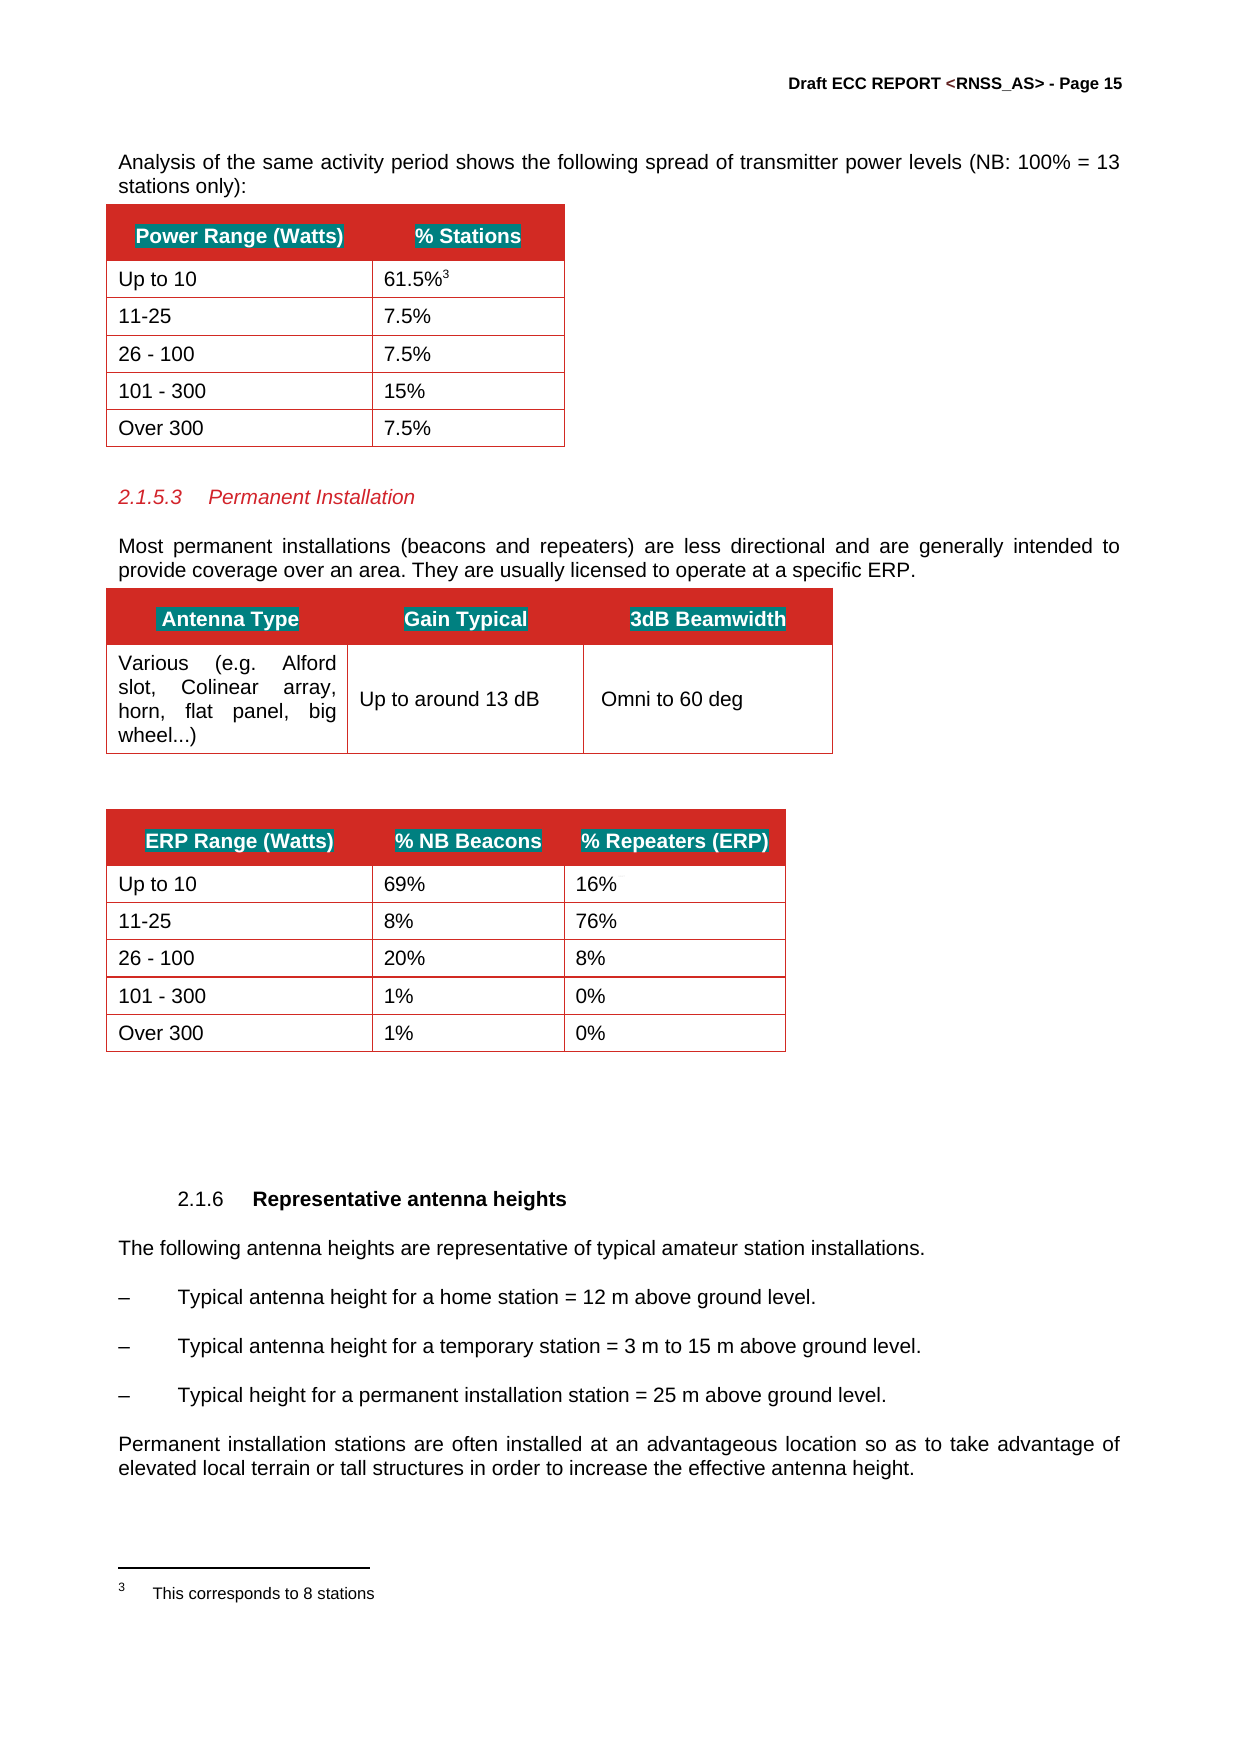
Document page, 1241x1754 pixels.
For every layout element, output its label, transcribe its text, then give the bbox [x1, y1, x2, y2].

table_header Antenna Type [107, 589, 347, 644]
table_cell 8% [565, 940, 785, 976]
table_cell 11-25 [107, 298, 372, 334]
table_cell 7.5% [373, 410, 564, 446]
table_header Gain Typical [348, 589, 583, 644]
text – Typical antenna height for a home station = 12 m above ground level. [118, 1285, 1122, 1309]
table_cell 16% [565, 866, 785, 902]
table_cell Up to around 13 dB [348, 645, 583, 753]
table_cell Omni to 60 deg [584, 645, 832, 753]
table_cell Over 300 [107, 1015, 372, 1051]
table_cell Various (e.g. Alford slot, Colinear array, horn, flat panel, big wheel...) [107, 645, 347, 753]
text The following antenna heights are representative of typical amateur station installations. [118, 1236, 1122, 1260]
table_header Power Range (Watts) [107, 205, 372, 260]
table_cell 1% [373, 978, 564, 1014]
table_cell 15% [373, 373, 564, 409]
table_cell 11-25 [107, 903, 372, 939]
text – Typical antenna height for a temporary station = 3 m to 15 m above ground level. [118, 1334, 1122, 1358]
table_cell 76% [565, 903, 785, 939]
table_cell 101 - 300 [107, 373, 372, 409]
text Permanent installation stations are often installed at an advantageous location so as to take advantage of elevated local terrain or tall structures in order to increase the effective antenna height. [118, 1432, 1122, 1480]
table_header 3dB Beamwidth [584, 589, 832, 644]
text Analysis of the same activity period shows the following spread of transmitter power levels (NB: 100% = 13 stations only): [118, 150, 1122, 198]
table_cell Up to 10 [107, 866, 372, 902]
table_cell 1% [373, 1015, 564, 1051]
table_cell 8% [373, 903, 564, 939]
table_cell 101 - 300 [107, 978, 372, 1014]
table_cell 26 - 100 [107, 336, 372, 372]
table_header % Repeaters (ERP) [565, 810, 785, 865]
table_header ERP Range (Watts) [107, 810, 372, 865]
table_cell Over 300 [107, 410, 372, 446]
table_cell 69% [373, 866, 564, 902]
table_cell 0% [565, 1015, 785, 1051]
table_cell 7.5% [373, 298, 564, 334]
table_cell 61.5% [373, 261, 564, 297]
table_cell Up to 10 [107, 261, 372, 297]
subtitle Representative antenna heights [177, 1187, 1122, 1211]
subtitle Permanent Installation [118, 484, 1122, 508]
table_header % NB Beacons [373, 810, 564, 865]
table_cell 26 - 100 [107, 940, 372, 976]
table_cell 0% [565, 978, 785, 1014]
text – Typical height for a permanent installation station = 25 m above ground level. [118, 1383, 1122, 1407]
table_cell 7.5% [373, 336, 564, 372]
table_cell 20% [373, 940, 564, 976]
table_header % Stations [373, 205, 564, 260]
text Most permanent installations (beacons and repeaters) are less directional and are generally intended to provide coverage over an area. They are usually licensed to operate at a specific ERP. [118, 533, 1122, 581]
